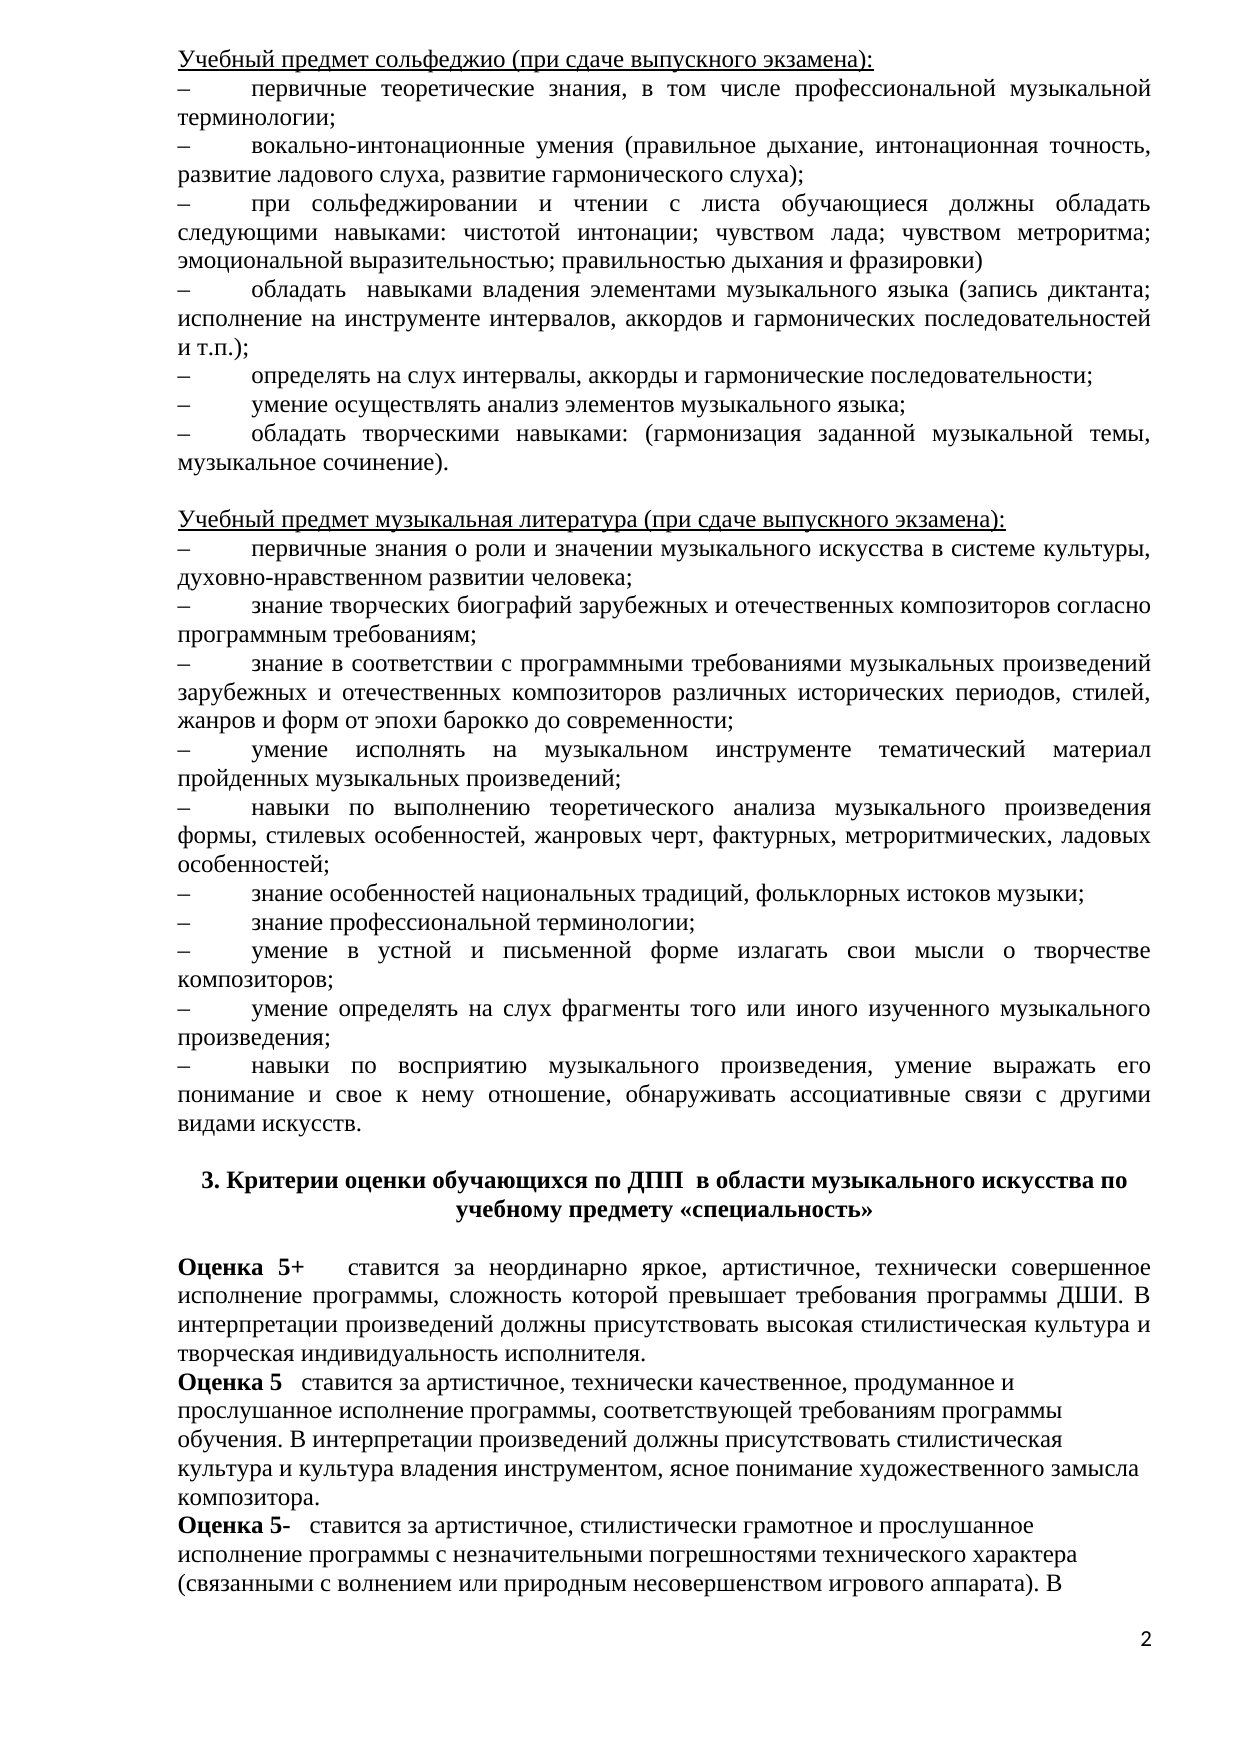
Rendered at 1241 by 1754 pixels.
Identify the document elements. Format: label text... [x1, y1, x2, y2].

list обладать навыками владения элементами музыкального языка (запись диктанта; исполнение на инструменте интервалов, аккордов и гармонических последовательностей и т.п.); [177, 274, 1152, 361]
list умение осуществлять анализ элементов музыкального языка; [177, 389, 1152, 418]
text Оценка 5+ ставится за неординарно яркое, артистичное, технически совершенное исполнение программы, сложность которой превышает требования программы ДШИ. В интерпретации произведений должны присутствовать высокая стилистическая культура и творческая индивидуальность исполнителя. [177, 1252, 1152, 1367]
text Учебный предмет сольфеджио (при сдаче выпускного экзамена): [177, 44, 1152, 73]
list умение исполнять на музыкальном инструменте тематический материал пройденных музыкальных произведений; [177, 734, 1152, 792]
list знание в соответствии с программными требованиями музыкальных произведений зарубежных и отечественных композиторов различных исторических периодов, стилей, жанров и форм от эпохи барокко до современности; [177, 648, 1152, 734]
list знание профессиональной терминологии; [177, 907, 1152, 936]
list навыки по восприятию музыкального произведения, умение выражать его понимание и свое к нему отношение, обнаруживать ассоциативные связи с другими видами искусств. [177, 1051, 1152, 1137]
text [177, 1367, 1152, 1597]
list навыки по выполнению теоретического анализа музыкального произведения формы, стилевых особенностей, жанровых черт, фактурных, метроритмических, ладовых особенностей; [177, 792, 1152, 878]
list знание особенностей национальных традиций, фольклорных истоков музыки; [177, 878, 1152, 907]
list определять на слух интервалы, аккорды и гармонические последовательности; [177, 361, 1152, 389]
list умение определять на слух фрагменты того или иного изученного музыкального произведения; [177, 993, 1152, 1051]
text Учебный предмет музыкальная литература (при сдаче выпускного экзамена): [177, 504, 1152, 533]
text 3. Критерии оценки обучающихся по ДПП в области музыкального искусства по учебному предмету «специальность» [177, 1166, 1152, 1223]
list первичные знания о роли и значении музыкального искусства в системе культуры, духовно-нравственном развитии человека; [177, 533, 1152, 591]
list вокально-интонационные умения (правильное дыхание, интонационная точность, развитие ладового слуха, развитие гармонического слуха); [177, 131, 1152, 188]
list умение в устной и письменной форме излагать свои мысли о творчестве композиторов; [177, 936, 1152, 993]
list обладать творческими навыками: (гармонизация заданной музыкальной темы, музыкальное сочинение). [177, 418, 1152, 476]
list при сольфеджировании и чтении с листа обучающиеся должны обладать следующими навыками: чистотой интонации; чувством лада; чувством метроритма; эмоциональной выразительностью; правильностью дыхания и фразировки) [177, 188, 1152, 274]
list знание творческих биографий зарубежных и отечественных композиторов согласно программным требованиям; [177, 591, 1152, 648]
list первичные теоретические знания, в том числе профессиональной музыкальной терминологии; [177, 73, 1152, 131]
